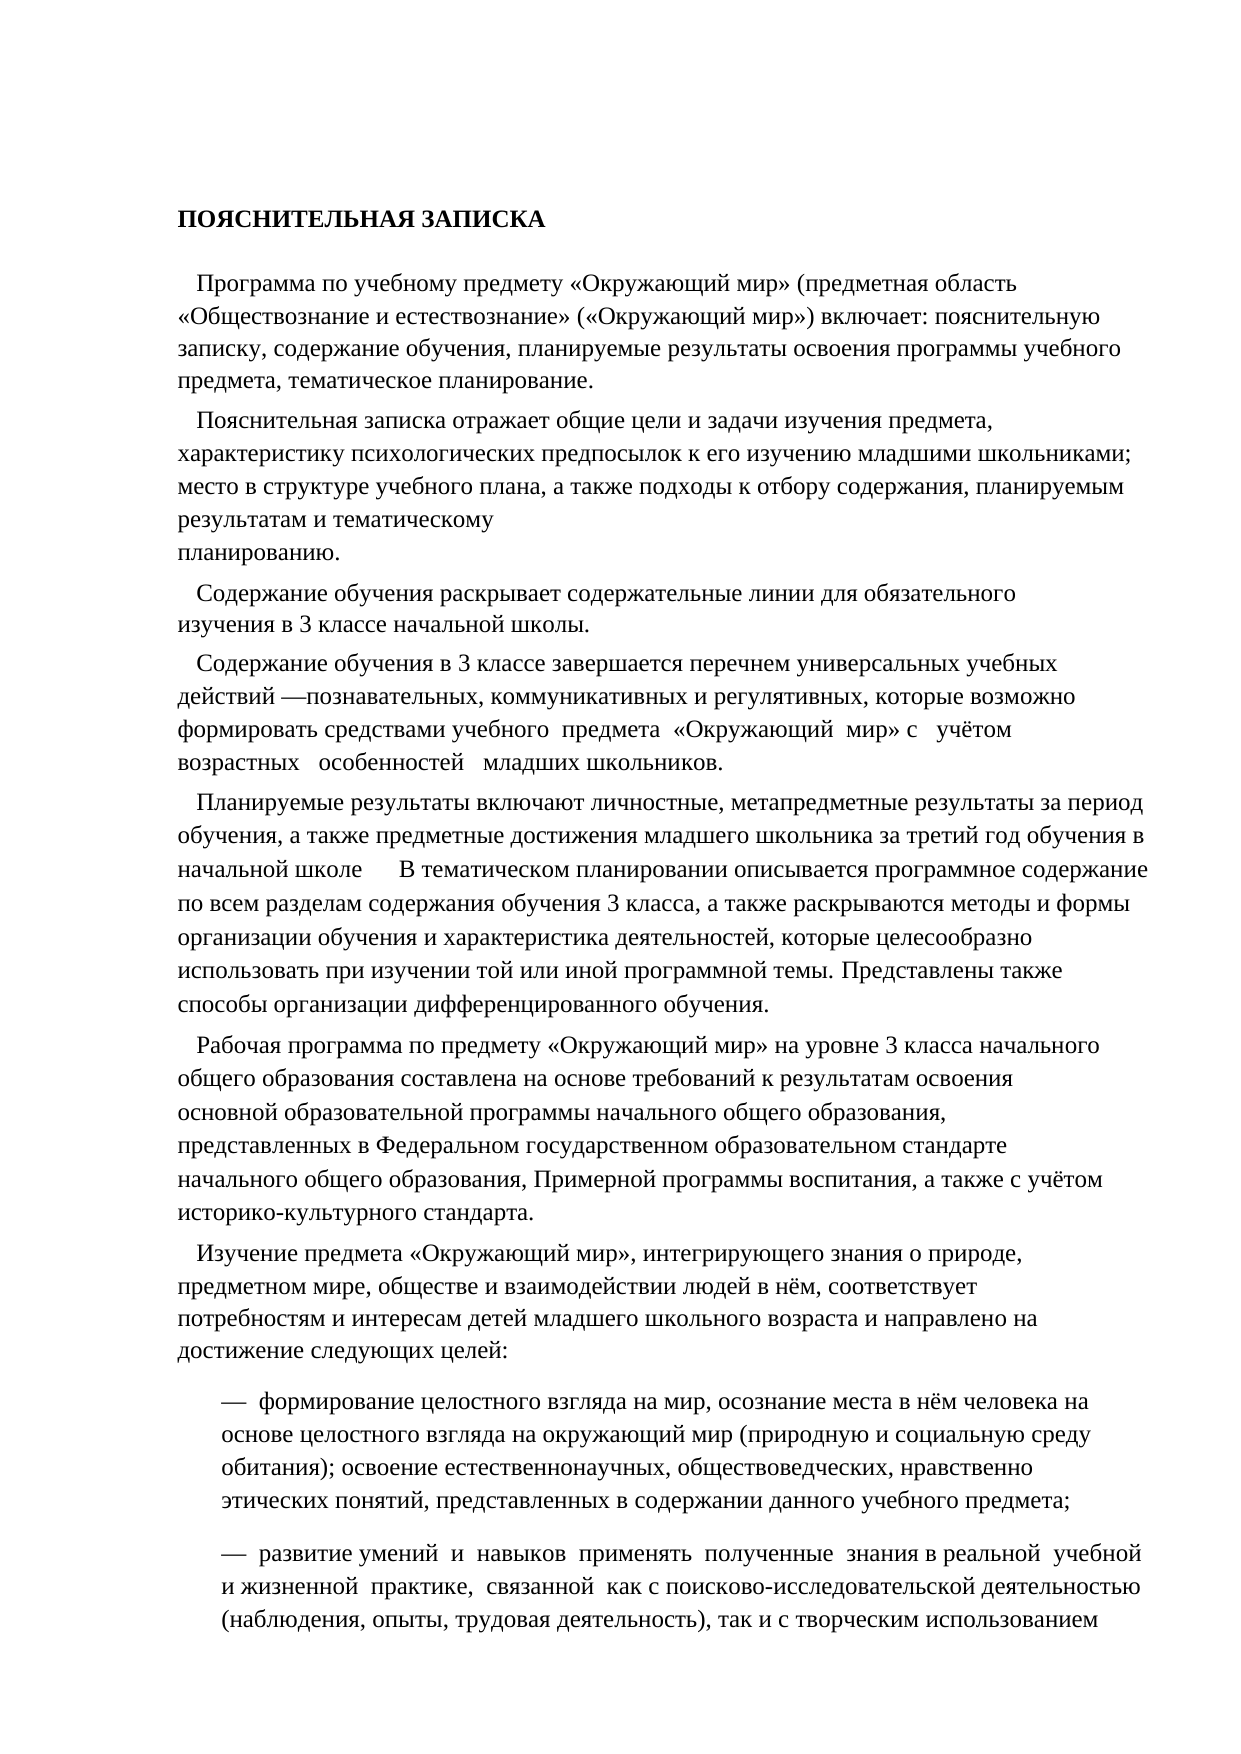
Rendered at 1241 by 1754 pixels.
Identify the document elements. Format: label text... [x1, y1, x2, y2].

text Содержание обучения в 3 классе завершается перечнем универсальных учебных действий —познавательных, коммуникативных и регулятивных, которые возможно формировать средствами учебного предмета «Окружающий мир» с учётом возрастных особенностей младших школьников. [177, 648, 1107, 776]
text Программа по учебному предмету «Окружающий мир» (предметная область «Обществознание и естествознание» («Окружающий мир») включает: пояснительную записку, содержание обучения, планируемые результаты освоения программы учебного предмета, тематическое планирование. [177, 268, 1122, 394]
text ПОЯСНИТЕЛЬНАЯ ЗАПИСКА [177, 204, 1152, 232]
text Пояснительная записка отражает общие цели и задачи изучения предмета, характеристику психологических предпосылок к его изучению младшими школьниками; место в структуре учебного плана, а также подходы к отбору содержания, планируемым результатам и тематическому планированию. [177, 405, 1137, 566]
text Рабочая программа по предмету «Окружающий мир» на уровне 3 класса начального общего образования составлена на основе требований к результатам освоения основной образовательной программы начального общего образования, представленных в Федеральном государственном образовательном стандарте начального общего образования, Примерной программы воспитания, а также с учётом историко-культурного стандарта. [177, 1030, 1107, 1226]
text — формирование целостного взгляда на мир, осознание места в нём человека на основе целостного взгляда на окружающий мир (природную и социальную среду обитания); освоение естественнонаучных, обществоведческих, нравственно этических понятий, представленных в содержании данного учебного предмета; [221, 1386, 1122, 1514]
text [221, 1538, 1152, 1633]
text Изучение предмета «Окружающий мир», интегрирующего знания о природе, предметном мире, обществе и взаимодействии людей в нём, соответствует потребностям и интересам детей младшего школьного возраста и направлено на достижение следующих целей: [177, 1238, 1122, 1364]
text Содержание обучения раскрывает содержательные линии для обязательного изучения в 3 классе начальной школы. [177, 578, 1107, 638]
text Планируемые результаты включают личностные, метапредметные результаты за период обучения, а также предметные достижения младшего школьника за третий год обучения в начальной школе В тематическом планировании описывается программное содержание по всем разделам содержания обучения 3 класса, а также раскрываются методы и формы организации обучения и характеристика деятельностей, которые целесообразно использовать при изучении той или иной программной темы. Представлены также способы организации дифференцированного обучения. [177, 787, 1152, 1018]
